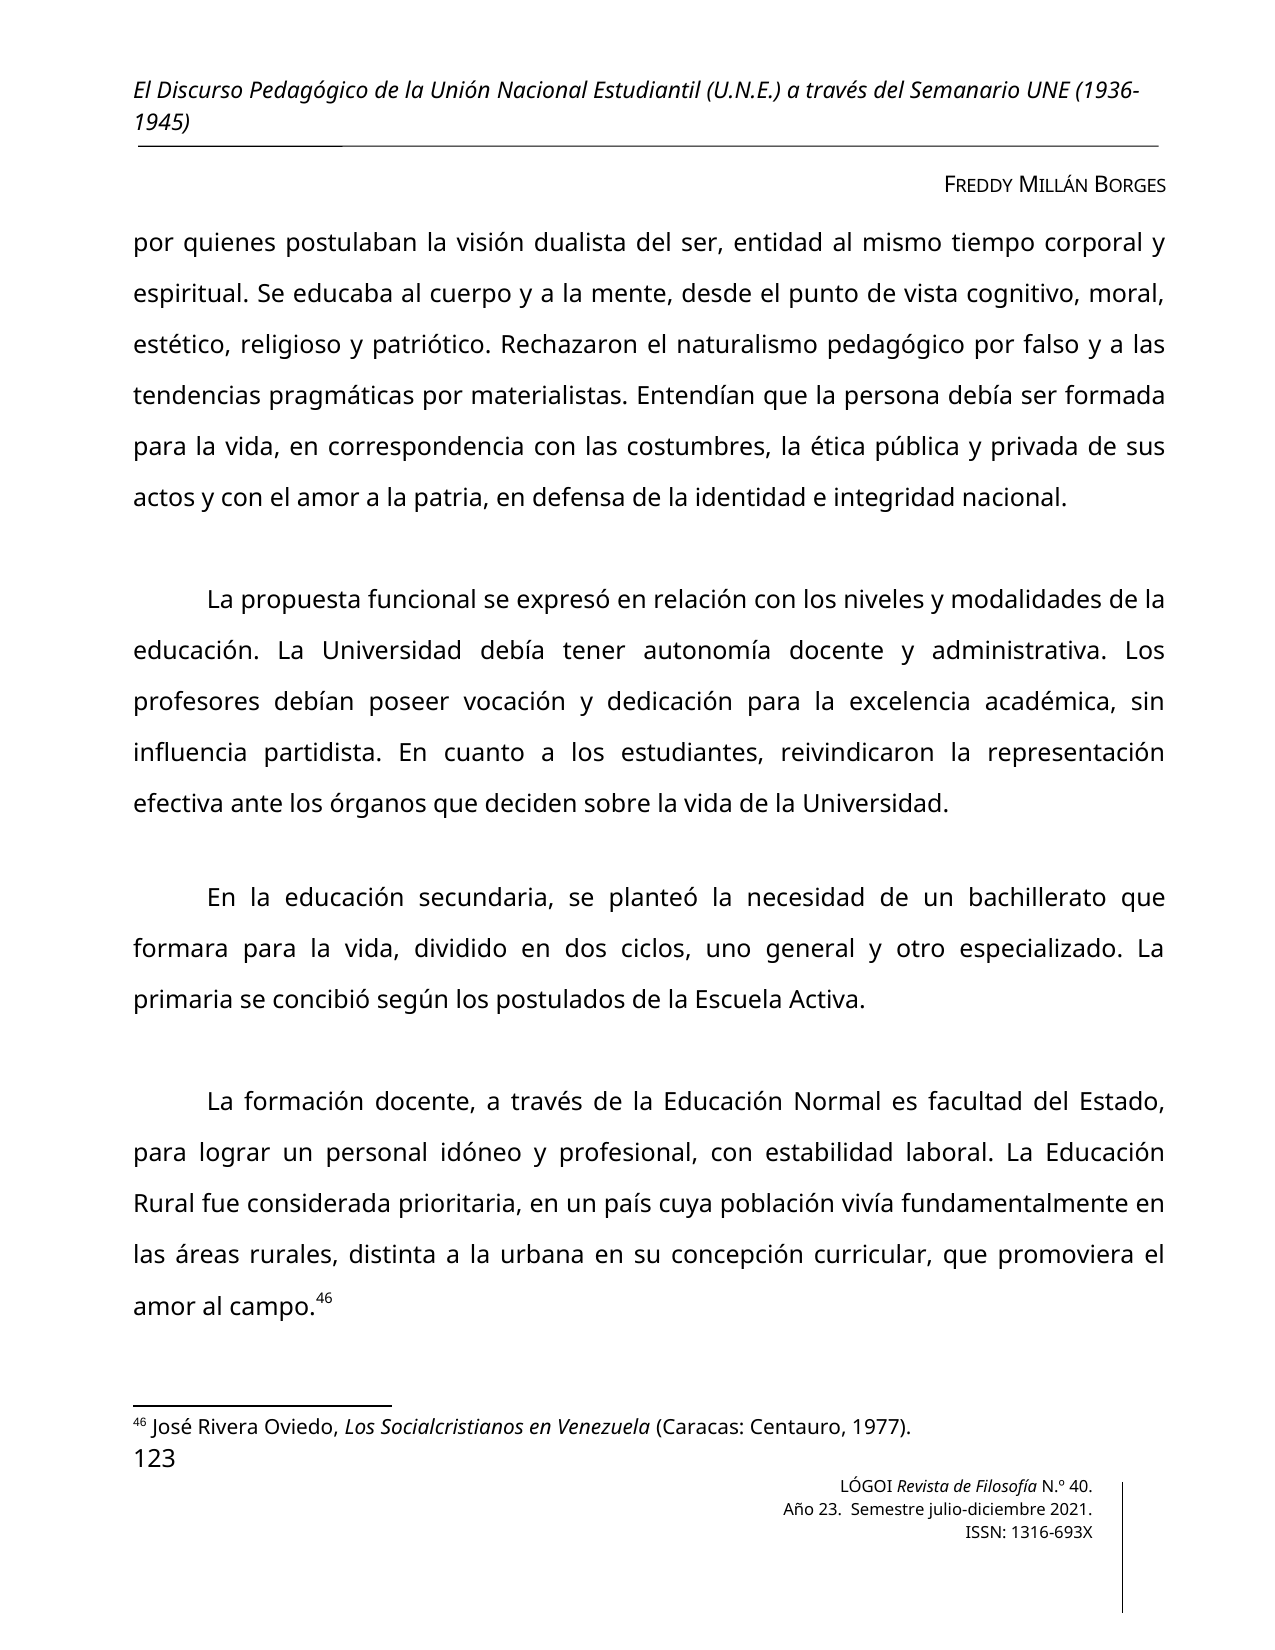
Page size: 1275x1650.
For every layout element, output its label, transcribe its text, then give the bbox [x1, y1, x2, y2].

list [133, 224, 1167, 513]
list En la educación secundaria, se planteó la necesidad de un bachillerato que formara para la vida, dividido en dos ciclos, uno general y otro especializado. La primaria se concibió según los postulados de la Escuela Activa. [133, 880, 1167, 1016]
list La propuesta funcional se expresó en relación con los niveles y modalidades de la educación. La Universidad debía tener autonomía docente y administrativa. Los profesores debían poseer vocación y dedicación para la excelencia académica, sin influencia partidista. En cuanto a los estudiantes, reivindicaron la representación efectiva ante los órganos que deciden sobre la vida de la Universidad. [133, 582, 1167, 820]
list La formación docente, a través de la Educación Normal es facultad del Estado, para lograr un personal idóneo y profesional, con estabilidad laboral. La Educación Rural fue considerada prioritaria, en un país cuya población vivía fundamentalmente en las áreas rurales, distinta a la urbana en su concepción curricular, que promoviera el amor al campo. [133, 1084, 1167, 1322]
